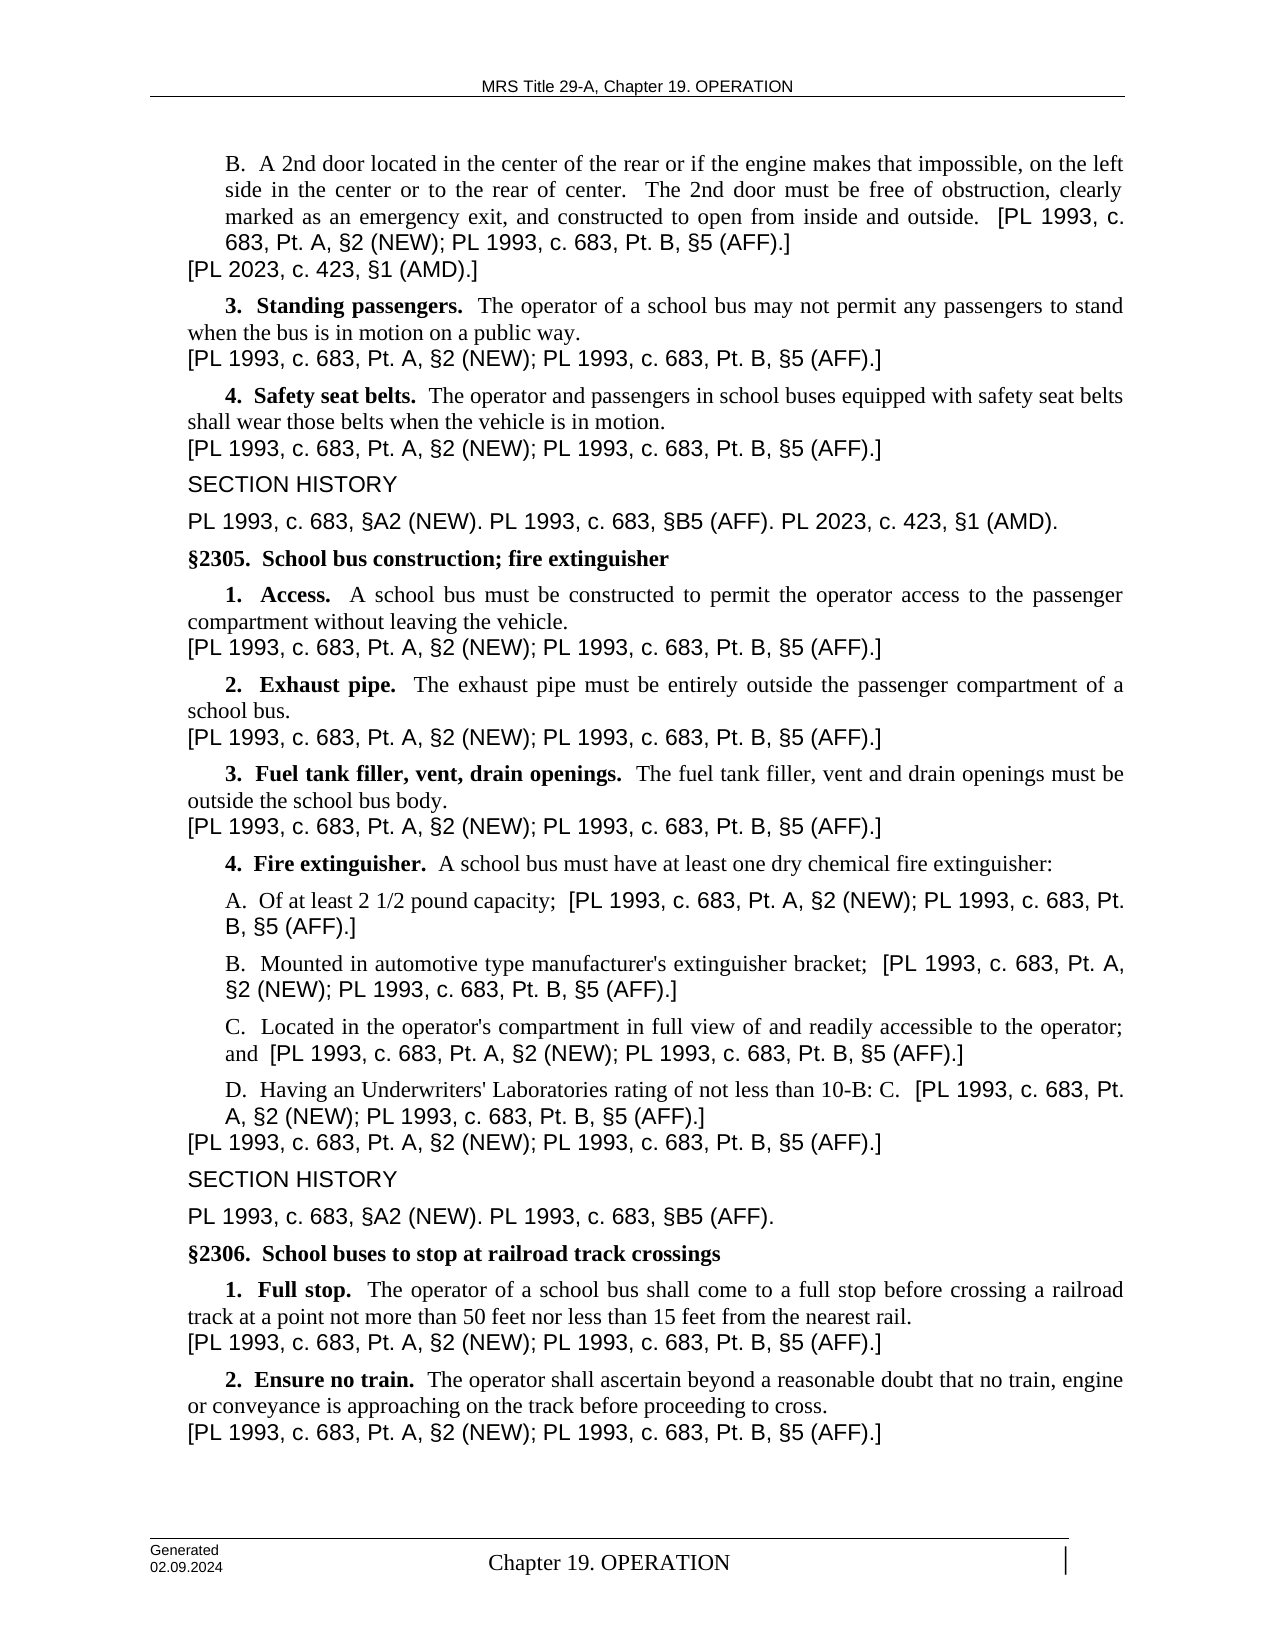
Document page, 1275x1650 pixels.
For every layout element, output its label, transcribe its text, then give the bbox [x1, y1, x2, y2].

text [PL 1993, c. 683, Pt. A, §2 (NEW); PL 1993, c. 683, Pt. B, §5 (AFF).] [187, 345, 1125, 371]
text 3. Fuel tank filler, vent, drain openings. The fuel tank filler, vent and drain openings must be outside the school bus body. [187, 761, 1125, 813]
text §2306. School buses to stop at railroad track crossings [187, 1239, 1125, 1266]
text §2305. School bus construction; fire extinguisher [187, 545, 1125, 571]
text SECTION HISTORY [187, 1166, 1125, 1192]
text B. A 2nd door located in the center of the rear or if the engine makes that impossible, on the left side in the center or to the rear of center. The 2nd door must be free of obstruction, clearly marked as an emergency exit, and constructed to open from inside and outside. [PL 1993, c. 683, Pt. A, §2 (NEW); PL 1993, c. 683, Pt. B, §5 (AFF).] [225, 150, 1125, 256]
text B. Mounted in automotive type manufacturer's extinguisher bracket; [PL 1993, c. 683, Pt. A, §2 (NEW); PL 1993, c. 683, Pt. B, §5 (AFF).] [225, 950, 1125, 1003]
text 4. Fire extinguisher. A school bus must have at least one dry chemical fire extinguisher: [187, 850, 1125, 876]
text 1. Access. A school bus must be constructed to permit the operator access to the passenger compartment without leaving the vehicle. [187, 582, 1125, 634]
text [PL 1993, c. 683, Pt. A, §2 (NEW); PL 1993, c. 683, Pt. B, §5 (AFF).] [187, 724, 1125, 750]
text A. Of at least 2 1/2 pound capacity; [PL 1993, c. 683, Pt. A, §2 (NEW); PL 1993, c. 683, Pt. B, §5 (AFF).] [225, 887, 1125, 939]
text 2. Exhaust pipe. The exhaust pipe must be entirely outside the passenger compartment of a school bus. [187, 671, 1125, 724]
text [PL 1993, c. 683, Pt. A, §2 (NEW); PL 1993, c. 683, Pt. B, §5 (AFF).] [187, 634, 1125, 661]
text 4. Safety seat belts. The operator and passengers in school buses equipped with safety seat belts shall wear those belts when the vehicle is in motion. [187, 382, 1125, 434]
text [PL 1993, c. 683, Pt. A, §2 (NEW); PL 1993, c. 683, Pt. B, §5 (AFF).] [187, 1329, 1125, 1355]
text 1. Full stop. The operator of a school bus shall come to a full stop before crossing a railroad track at a point not more than 50 feet nor less than 15 feet from the nearest rail. [187, 1276, 1125, 1329]
text [PL 2023, c. 423, §1 (AMD).] [187, 256, 1125, 282]
text PL 1993, c. 683, §A2 (NEW). PL 1993, c. 683, §B5 (AFF). PL 2023, c. 423, §1 (AMD). [187, 508, 1125, 534]
text D. Having an Underwriters' Laboratories rating of not less than 10-B: C. [PL 1993, c. 683, Pt. A, §2 (NEW); PL 1993, c. 683, Pt. B, §5 (AFF).] [225, 1076, 1125, 1129]
text 3. Standing passengers. The operator of a school bus may not permit any passengers to stand when the bus is in motion on a public way. [187, 292, 1125, 345]
text SECTION HISTORY [187, 471, 1125, 498]
text PL 1993, c. 683, §A2 (NEW). PL 1993, c. 683, §B5 (AFF). [187, 1203, 1125, 1229]
text C. Located in the operator's compartment in full view of and readily accessible to the operator; and [PL 1993, c. 683, Pt. A, §2 (NEW); PL 1993, c. 683, Pt. B, §5 (AFF).] [225, 1013, 1125, 1066]
text [PL 1993, c. 683, Pt. A, §2 (NEW); PL 1993, c. 683, Pt. B, §5 (AFF).] [187, 813, 1125, 839]
text [PL 1993, c. 683, Pt. A, §2 (NEW); PL 1993, c. 683, Pt. B, §5 (AFF).] [187, 1129, 1125, 1156]
text 2. Ensure no train. The operator shall ascertain beyond a reasonable doubt that no train, engine or conveyance is approaching on the track before proceeding to cross. [187, 1366, 1125, 1418]
text [PL 1993, c. 683, Pt. A, §2 (NEW); PL 1993, c. 683, Pt. B, §5 (AFF).] [187, 1418, 1125, 1445]
text [PL 1993, c. 683, Pt. A, §2 (NEW); PL 1993, c. 683, Pt. B, §5 (AFF).] [187, 434, 1125, 461]
